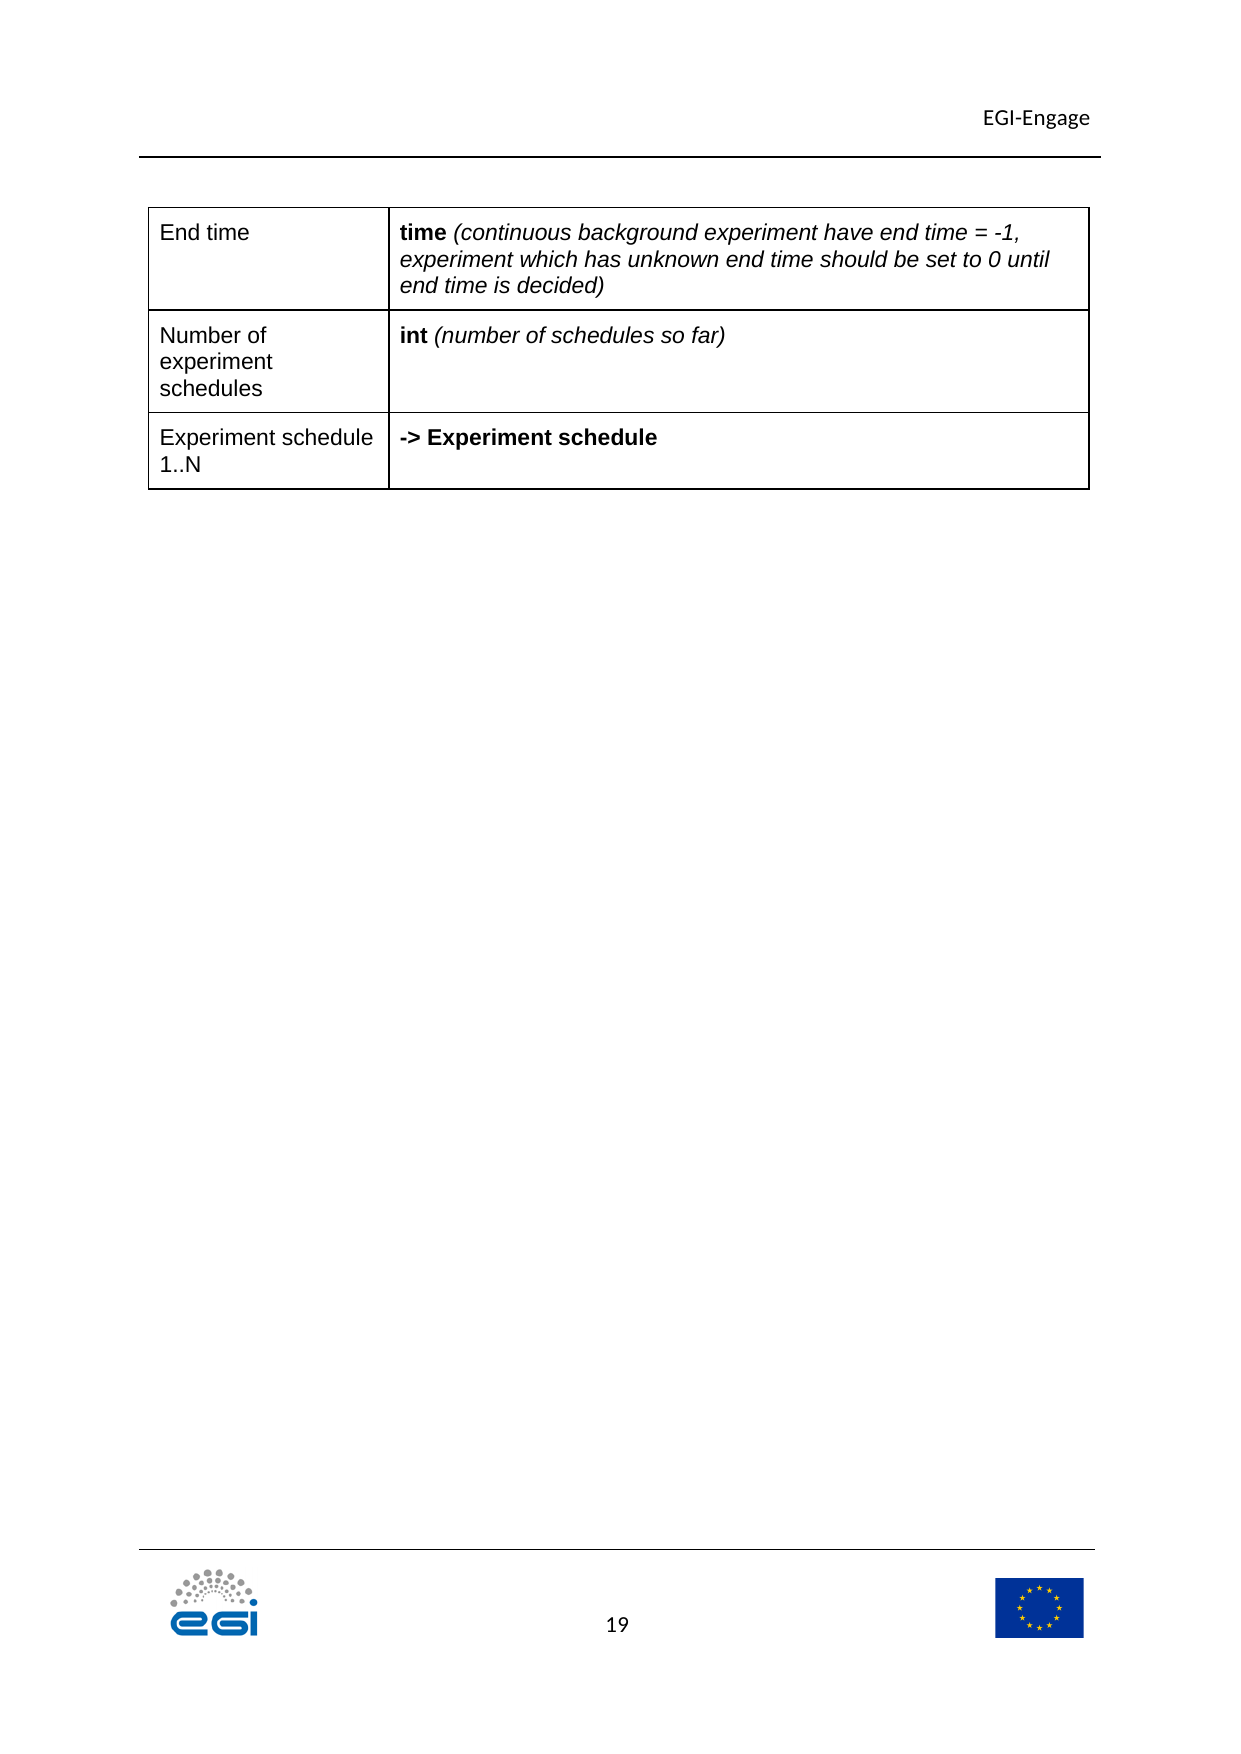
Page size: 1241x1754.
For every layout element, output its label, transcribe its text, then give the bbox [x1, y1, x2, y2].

table_cell End time [149, 208, 388, 309]
picture [150, 1567, 276, 1638]
table_cell time (continuous background experiment have end time = -1, experiment which has unknown end time should be set to 0 until end time is decided) [390, 208, 1088, 309]
table_cell Number of experiment schedules [149, 311, 388, 412]
table_cell Experiment schedule 1..N [149, 413, 388, 488]
table_cell int (number of schedules so far) [390, 311, 1088, 412]
table_cell -> Experiment schedule [390, 413, 1088, 488]
picture [995, 1578, 1084, 1638]
